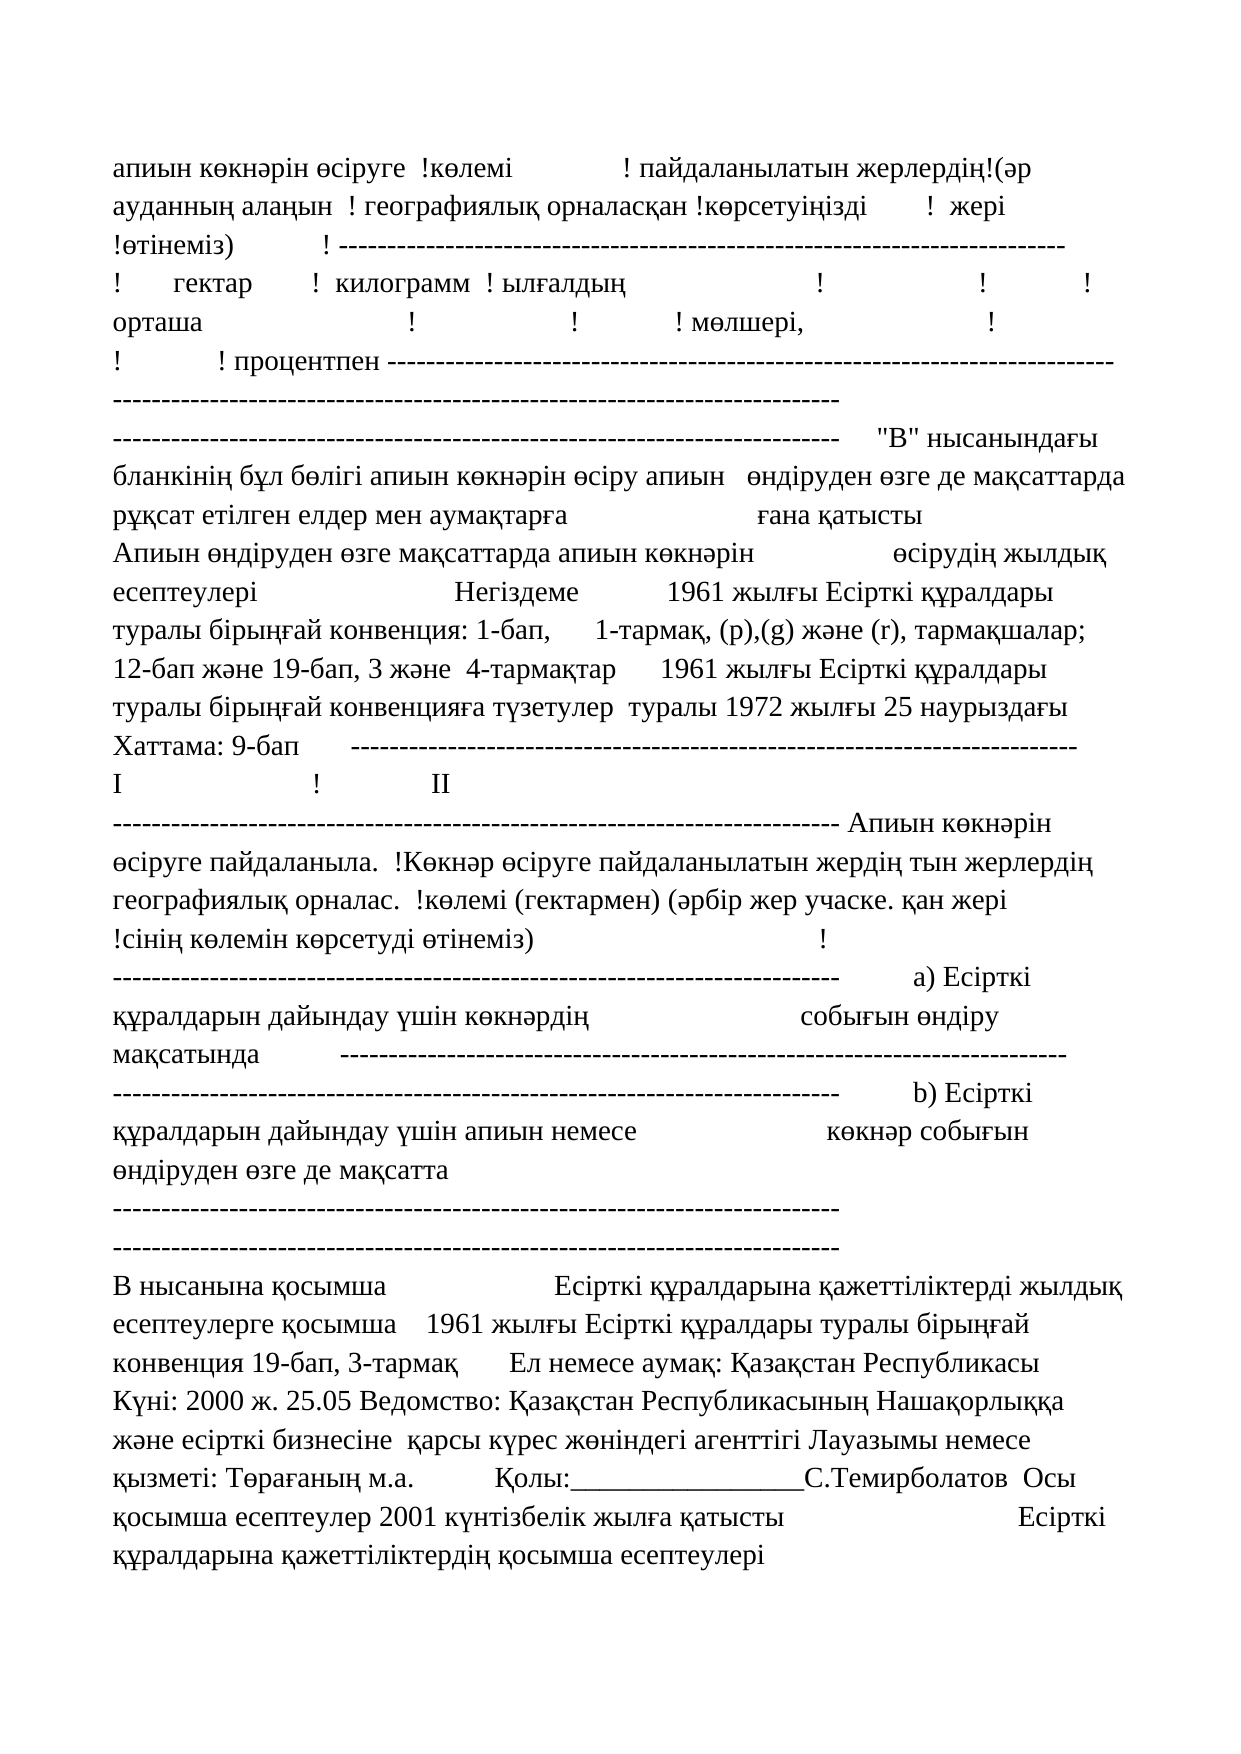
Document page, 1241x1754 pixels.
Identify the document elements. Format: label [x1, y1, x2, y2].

text [112, 150, 1128, 1571]
